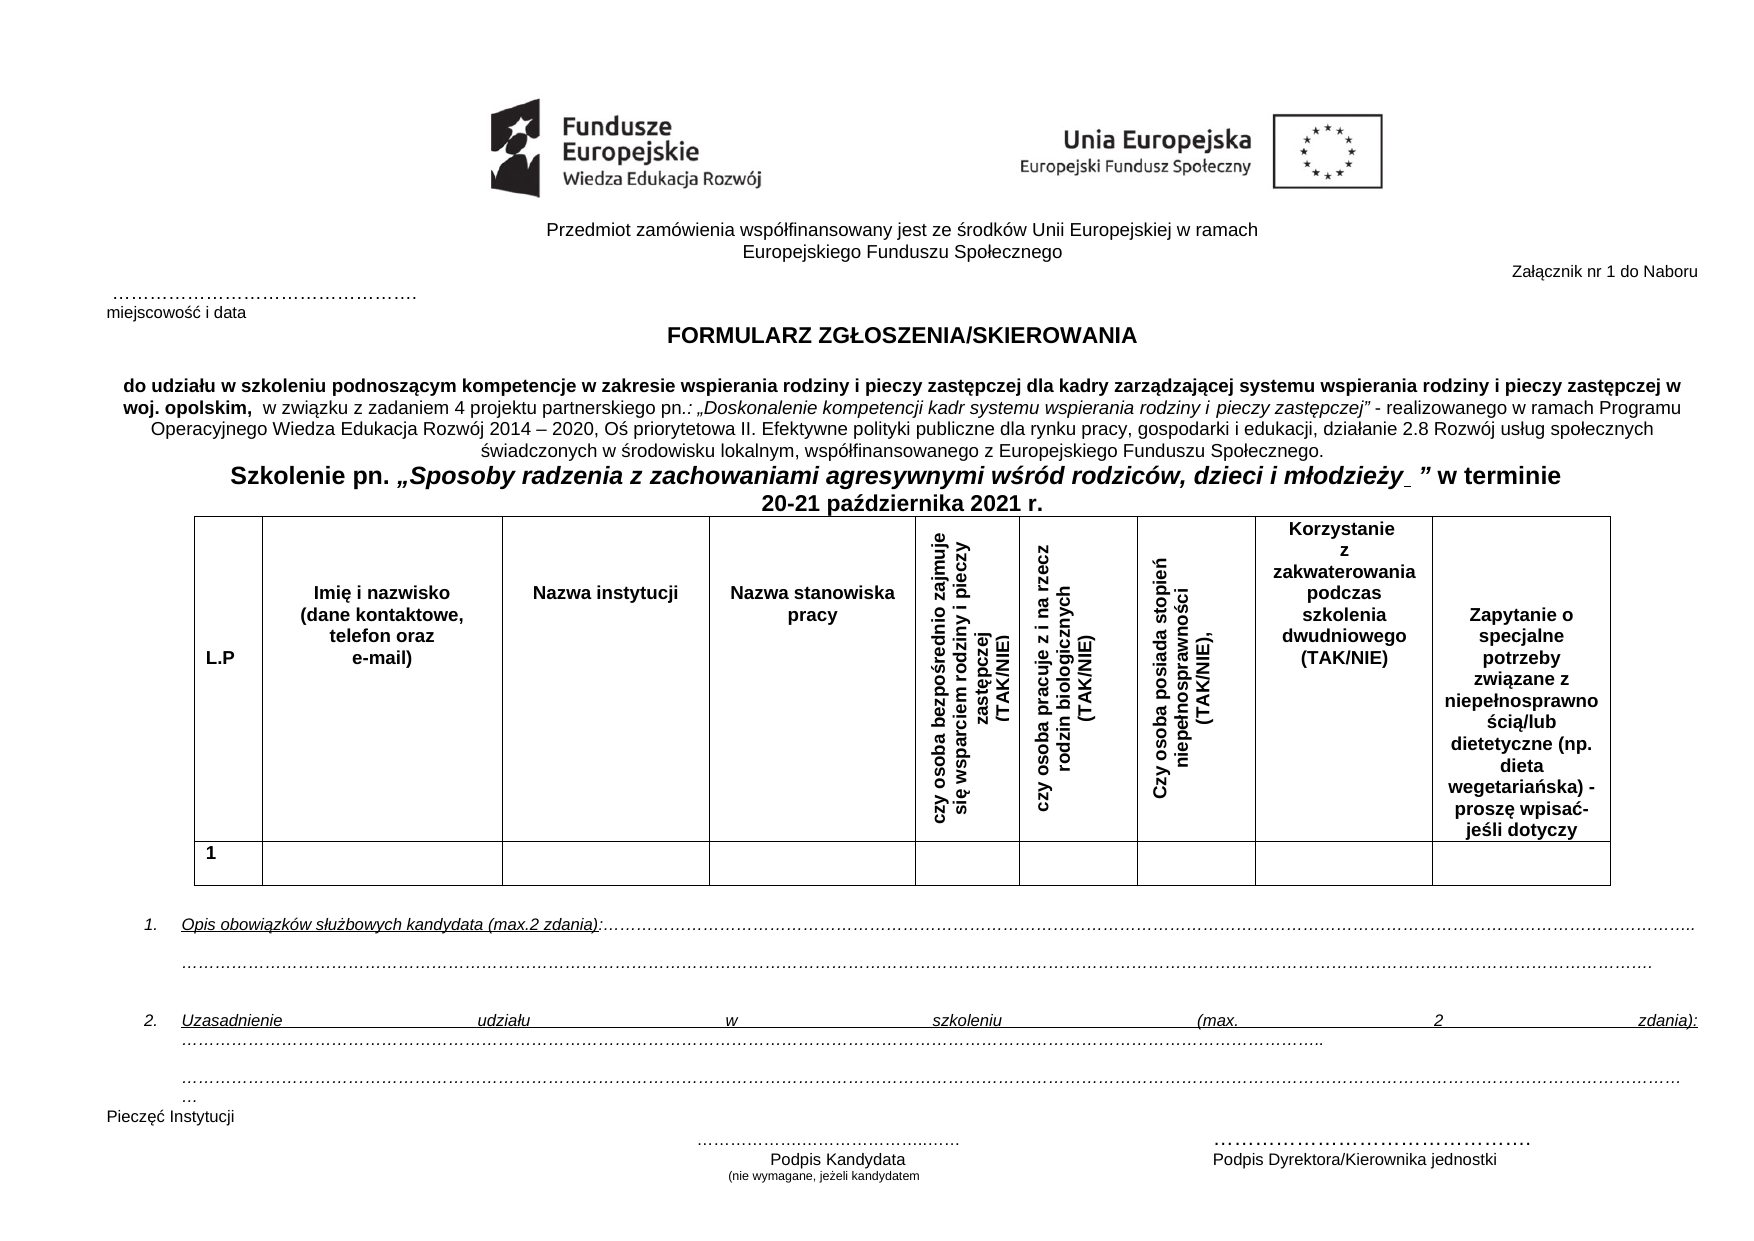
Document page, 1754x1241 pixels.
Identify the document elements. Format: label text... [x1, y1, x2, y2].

text miejscowość i data [106, 303, 1698, 322]
text (nie wymagane, jeżeli kandydatem [106, 1169, 1698, 1183]
table_cell [916, 842, 1019, 885]
table_cell [1138, 842, 1255, 885]
table_cell [503, 842, 709, 885]
table_cell [1020, 842, 1137, 885]
text ………………………………………………………………………………………………………………………………………………………………………………………………………………………………………………… [181, 1068, 1698, 1106]
picture [466, 73, 1412, 220]
text FORMULARZ ZGŁOSZENIA/SKIEROWANIA [106, 322, 1698, 348]
table_header czy osoba pracuje z i na rzecz rodzin biologicznych (TAK/NIE) [1020, 517, 1137, 841]
text ……………….…………………..…… ………………………………………. [106, 1126, 1698, 1149]
text Podpis Kandydata Podpis Dyrektora/Kierownika jednostki [106, 1149, 1698, 1169]
table_header Korzystanie z zakwaterowania podczas szkolenia dwudniowego (TAK/NIE) [1256, 517, 1432, 841]
table_header Nazwa instytucji [503, 517, 709, 841]
table_header Zapytanie o specjalne potrzeby związane z niepełnosprawnością/lub dietetyczne (np. dieta wegetariańska) - proszę wpisać- jeśli dotyczy [1433, 517, 1610, 841]
table_cell [263, 842, 502, 885]
table_cell [1433, 842, 1610, 885]
text Szkolenie pn. „Sposoby radzenia z zachowaniami agresywnymi wśród rodziców, dzieci i młodzieży ” w terminie 20-21 października 2021 r. [106, 461, 1698, 516]
text …………………………………………. [106, 281, 1698, 303]
table_cell [1256, 842, 1432, 885]
table_header Czy osoba posiada stopień niepełnosprawności (TAK/NIE), [1138, 517, 1255, 841]
table_cell [710, 842, 915, 885]
list Uzasadnienie udziału w szkoleniu (max. 2 zdania):…………………………………………………………………………………………………………………………………………………………………………………….. [144, 1011, 1698, 1049]
table_header L.P [195, 517, 262, 841]
table_header Nazwa stanowiska pracy [710, 517, 915, 841]
text Pieczęć Instytucji [106, 1106, 1698, 1126]
text do udziału w szkoleniu podnoszącym kompetencje w zakresie wspierania rodziny i pieczy zastępczej dla kadry zarządzającej systemu wspierania rodziny i pieczy zastępczej w woj. opolskim, w związku z zadaniem 4 projektu partnerskiego pn.: „Doskonalenie kompetencji kadr systemu wspierania rodziny i pieczy zastępczej” - realizowanego w ramach Programu Operacyjnego Wiedza Edukacja Rozwój 2014 – 2020, Oś priorytetowa II. Efektywne polityki publiczne dla rynku pracy, gospodarki i edukacji, działanie 2.8 Rozwój usług społecznych świadczonych w środowisku lokalnym, współfinansowanego z Europejskiego Funduszu Społecznego. [106, 375, 1698, 461]
table_cell 1 [195, 842, 262, 885]
list Opis obowiązków służbowych kandydata (max.2 zdania):…………………………………………………………………………………………………………………………………………………………………………….. [144, 915, 1698, 934]
table_header czy osoba bezpośrednio zajmuje się wsparciem rodziny i pieczy zastępczej (TAK/NIE) [916, 517, 1019, 841]
text …………………………………………………………………………………………………………………………………………………………………………………………………………………………………………. [181, 953, 1698, 972]
table_header Imię i nazwisko (dane kontaktowe, telefon oraz e-mail) [263, 517, 502, 841]
text Załącznik nr 1 do Naboru [106, 262, 1698, 281]
